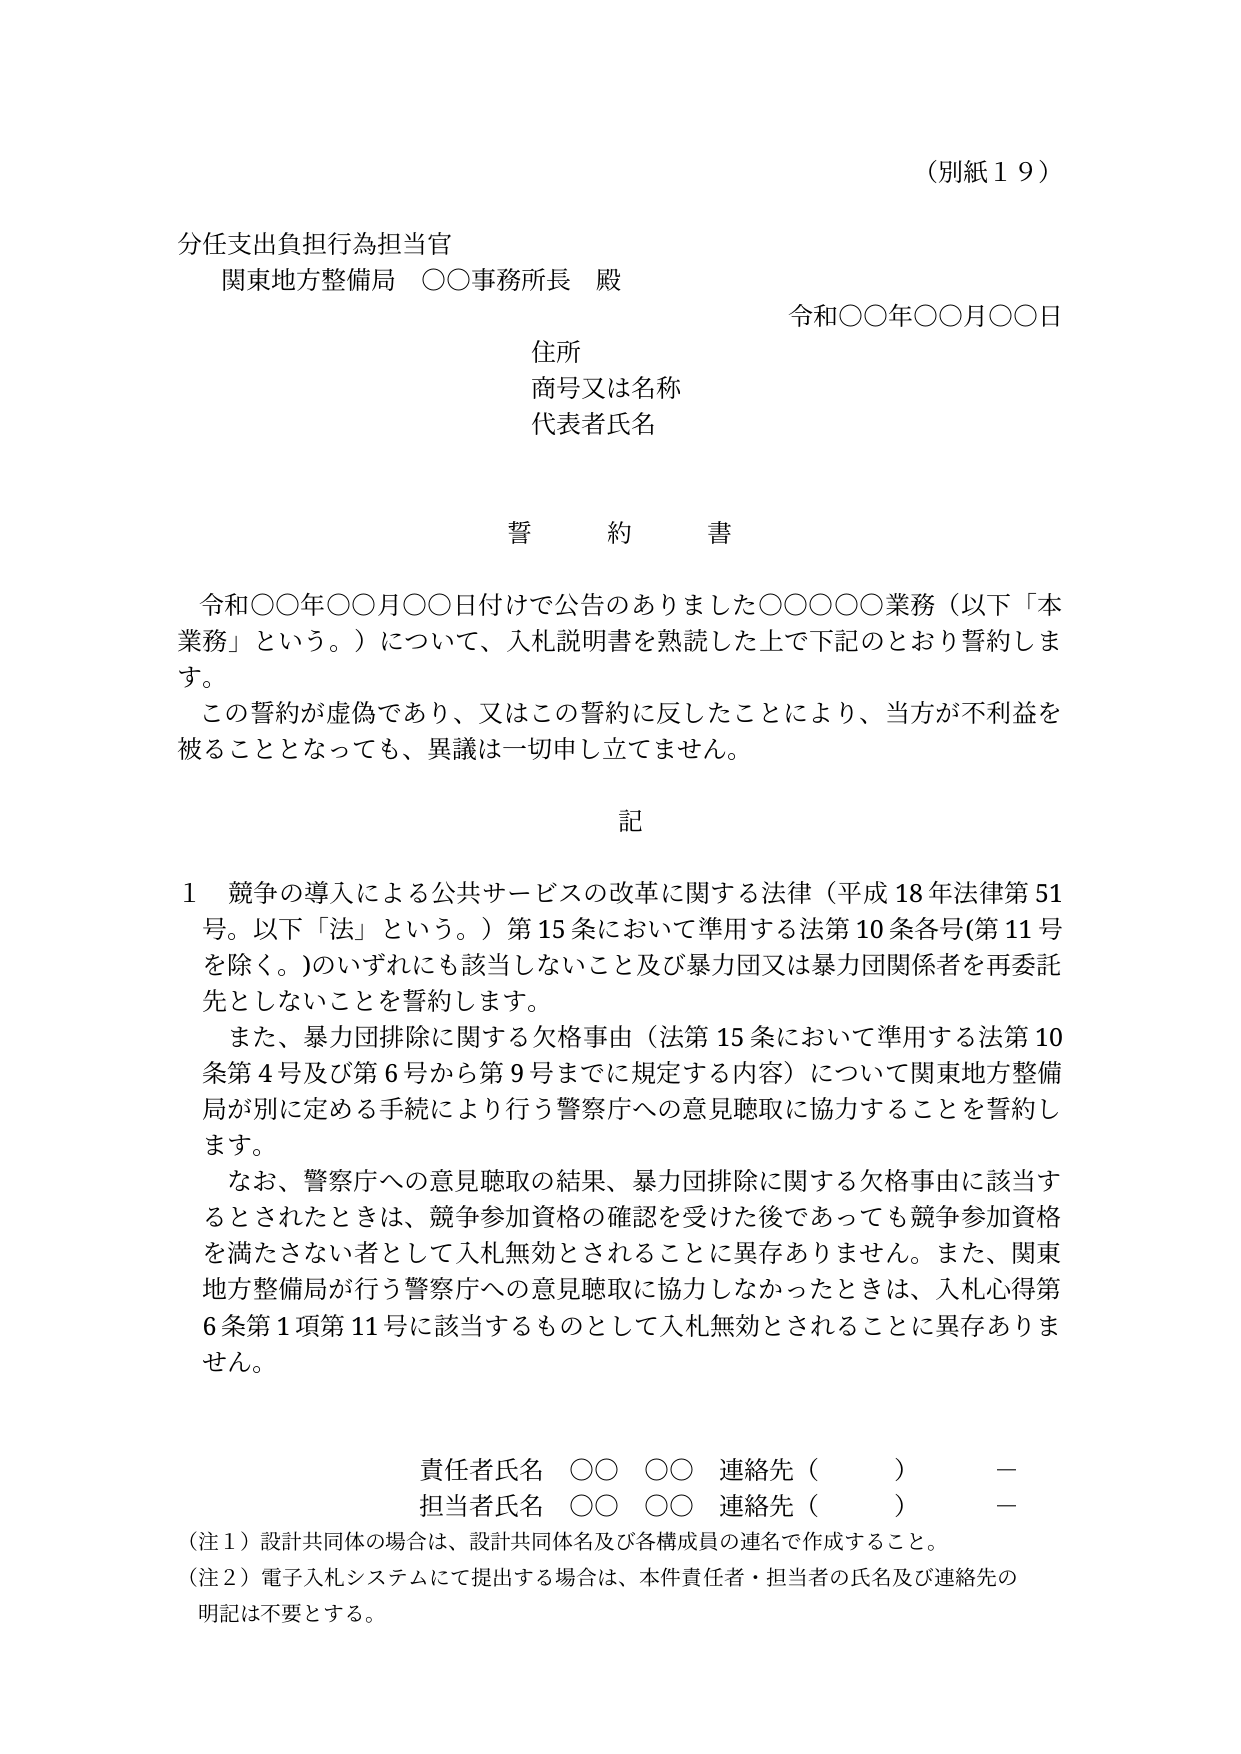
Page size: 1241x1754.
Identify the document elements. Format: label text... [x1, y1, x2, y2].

text また、暴力団排除に関する欠格事由（法第15条において準用する法第10条第4号及び第6号から第9号までに規定する内容）について関東地方整備局が別に定める手続により行う警察庁への意見聴取に協力することを誓約します。 [202, 1018, 1063, 1162]
text （別紙１９） [177, 153, 1063, 189]
text 代表者氏名 [532, 405, 1063, 441]
text 関東地方整備局 ○○事務所長 殿 [221, 261, 1063, 297]
text 責任者氏名 ○○ ○○ 連絡先（ ） － [177, 1450, 1019, 1486]
text （注１）設計共同体の場合は、設計共同体名及び各構成員の連名で作成すること。 [177, 1522, 1019, 1558]
text 商号又は名称 [532, 369, 1063, 405]
text なお、警察庁への意見聴取の結果、暴力団排除に関する欠格事由に該当するとされたときは、競争参加資格の確認を受けた後であっても競争参加資格を満たさない者として入札無効とされることに異存ありません。また、関東地方整備局が行う警察庁への意見聴取に協力しなかったときは、入札心得第6条第1項第11号に該当するものとして入札無効とされることに異存ありません。 [202, 1162, 1063, 1378]
text （注２）電子入札システムにて提出する場合は、本件責任者・担当者の氏名及び連絡先の明記は不要とする。 [177, 1558, 1019, 1631]
text この誓約が虚偽であり、又はこの誓約に反したことにより、当方が不利益を被ることとなっても、異議は一切申し立てません。 [177, 693, 1063, 766]
text 令和○○年○○月○○日 [177, 297, 1063, 333]
text 担当者氏名 ○○ ○○ 連絡先（ ） － [177, 1486, 1019, 1522]
text １ 競争の導入による公共サービスの改革に関する法律（平成18年法律第51号。以下「法」という。）第15条において準用する法第10条各号(第11号を除く。)のいずれにも該当しないこと及び暴力団又は暴力団関係者を再委託先としないことを誓約します。 [177, 874, 1063, 1018]
text 記 [177, 802, 1063, 838]
text 令和○○年○○月○○日付けで公告のありました○○○○○業務（以下「本業務」という。）について、入札説明書を熟読した上で下記のとおり誓約します。 [177, 585, 1063, 693]
text 分任支出負担行為担当官 [177, 225, 1063, 261]
text 住所 [532, 333, 1063, 369]
text 誓 約 書 [177, 513, 1063, 549]
